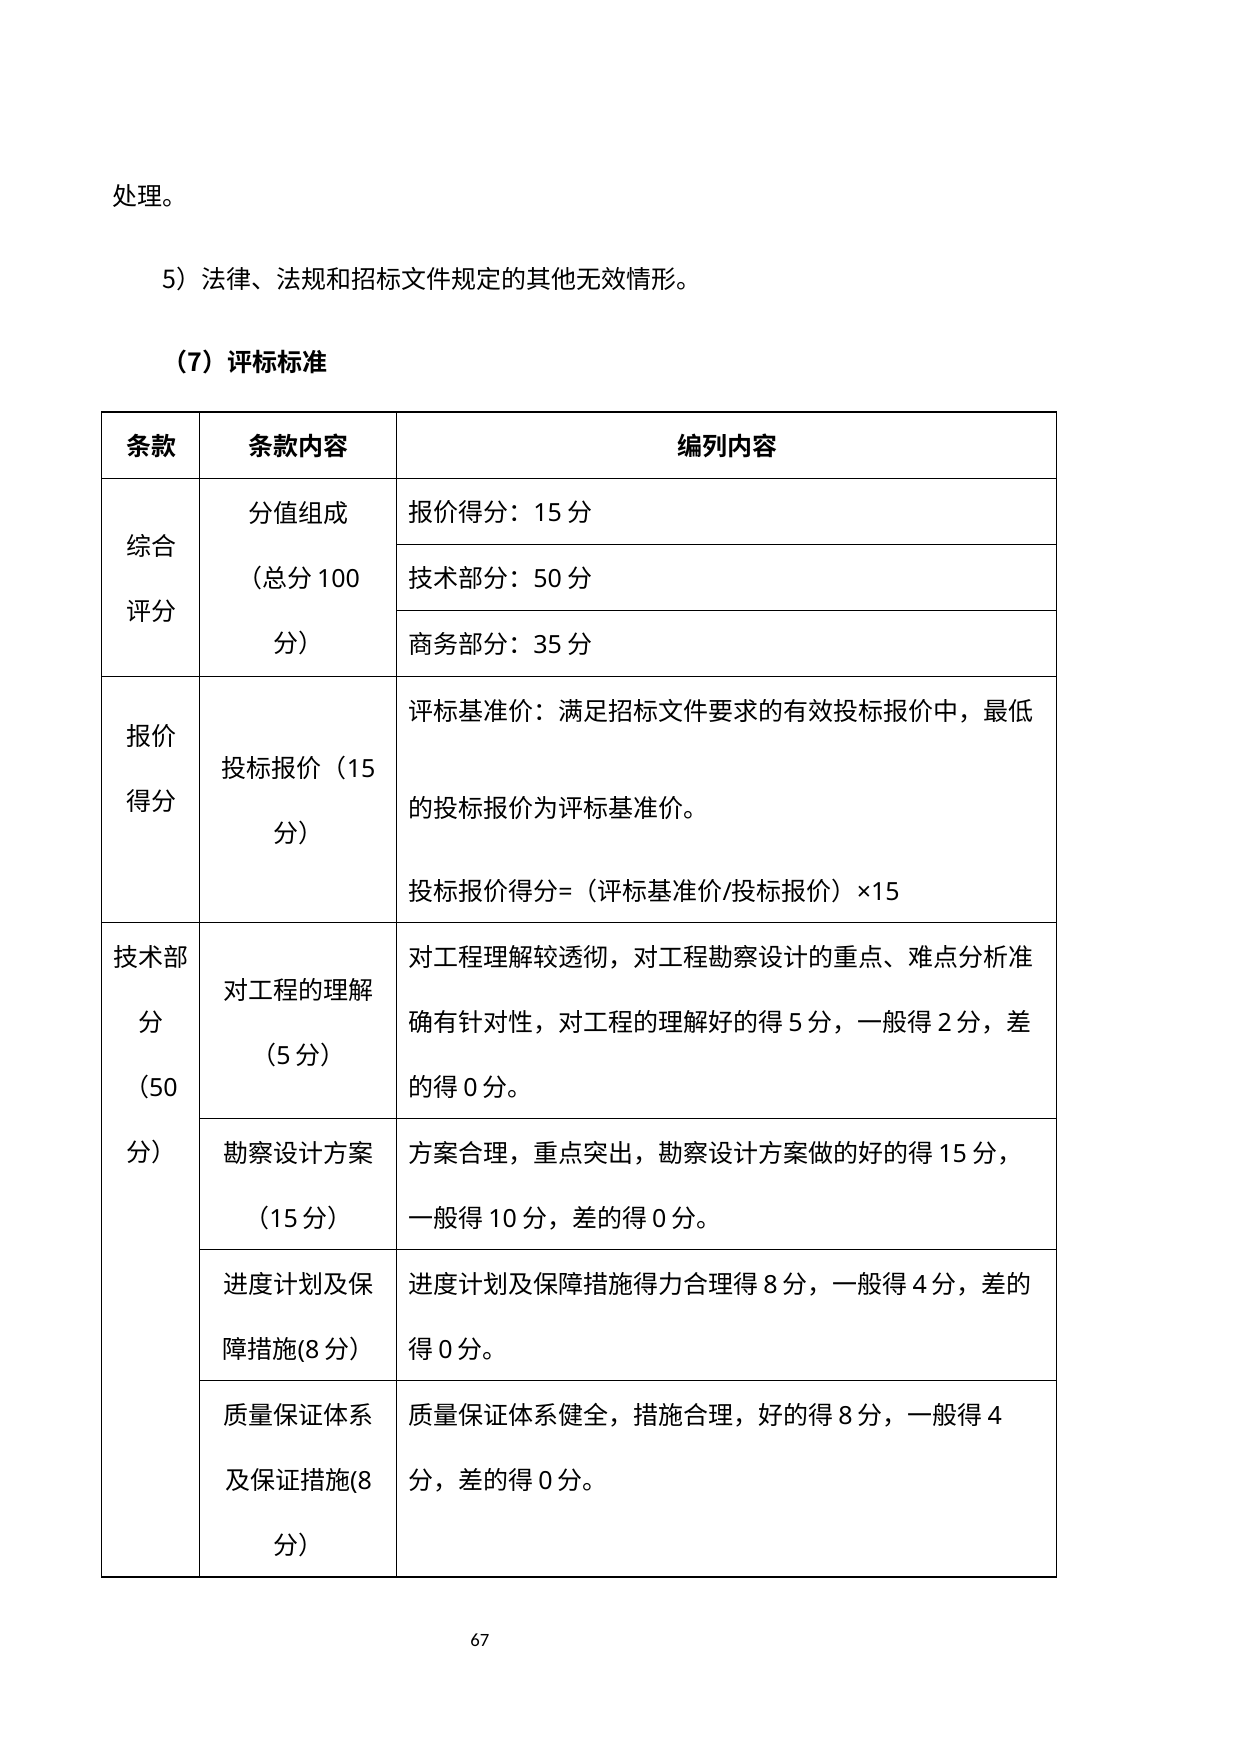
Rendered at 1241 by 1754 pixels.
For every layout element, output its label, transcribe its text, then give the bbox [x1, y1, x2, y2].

table_cell 评标基准价：满足招标文件要求的有效投标报价中，最低的投标报价为评标基准价。 投标报价得分=（评标基准价/投标报价）×15 [397, 677, 1056, 922]
table_cell 进度计划及保障措施(8分） [200, 1250, 396, 1380]
table_cell 报价得分：15分 [397, 479, 1056, 543]
table_cell 技术部分（50分） [102, 923, 199, 1576]
text （7）评标标准 [112, 328, 1128, 393]
table_cell 投标报价（15分） [200, 677, 396, 922]
table_cell 对工程理解较透彻，对工程勘察设计的重点、难点分析准确有针对性，对工程的理解好的得5分，一般得2分，差的得0分。 [397, 923, 1056, 1118]
table_cell 进度计划及保障措施得力合理得8分，一般得4分，差的得0分。 [397, 1250, 1056, 1380]
table_cell 勘察设计方案 （15分） [200, 1119, 396, 1249]
table_cell 商务部分：35分 [397, 611, 1056, 676]
table_cell 报价 得分 [102, 677, 199, 922]
table_cell 技术部分：50分 [397, 545, 1056, 609]
table_cell 质量保证体系及保证措施(8分） [200, 1381, 396, 1576]
table_cell 分值组成 （总分100分） [200, 479, 396, 676]
table_header 编列内容 [397, 413, 1056, 477]
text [112, 162, 1128, 227]
table_cell 对工程的理解 （5分） [200, 923, 396, 1118]
table_header 条款 [102, 413, 199, 477]
text 5）法律、法规和招标文件规定的其他无效情形。 [112, 245, 1128, 310]
table_cell 质量保证体系健全，措施合理，好的得8分，一般得4分，差的得0分。 [397, 1381, 1056, 1576]
table_cell 方案合理，重点突出，勘察设计方案做的好的得15分，一般得10分，差的得0分。 [397, 1119, 1056, 1249]
table_cell 综合 评分 [102, 479, 199, 676]
table_header 条款内容 [200, 413, 396, 477]
